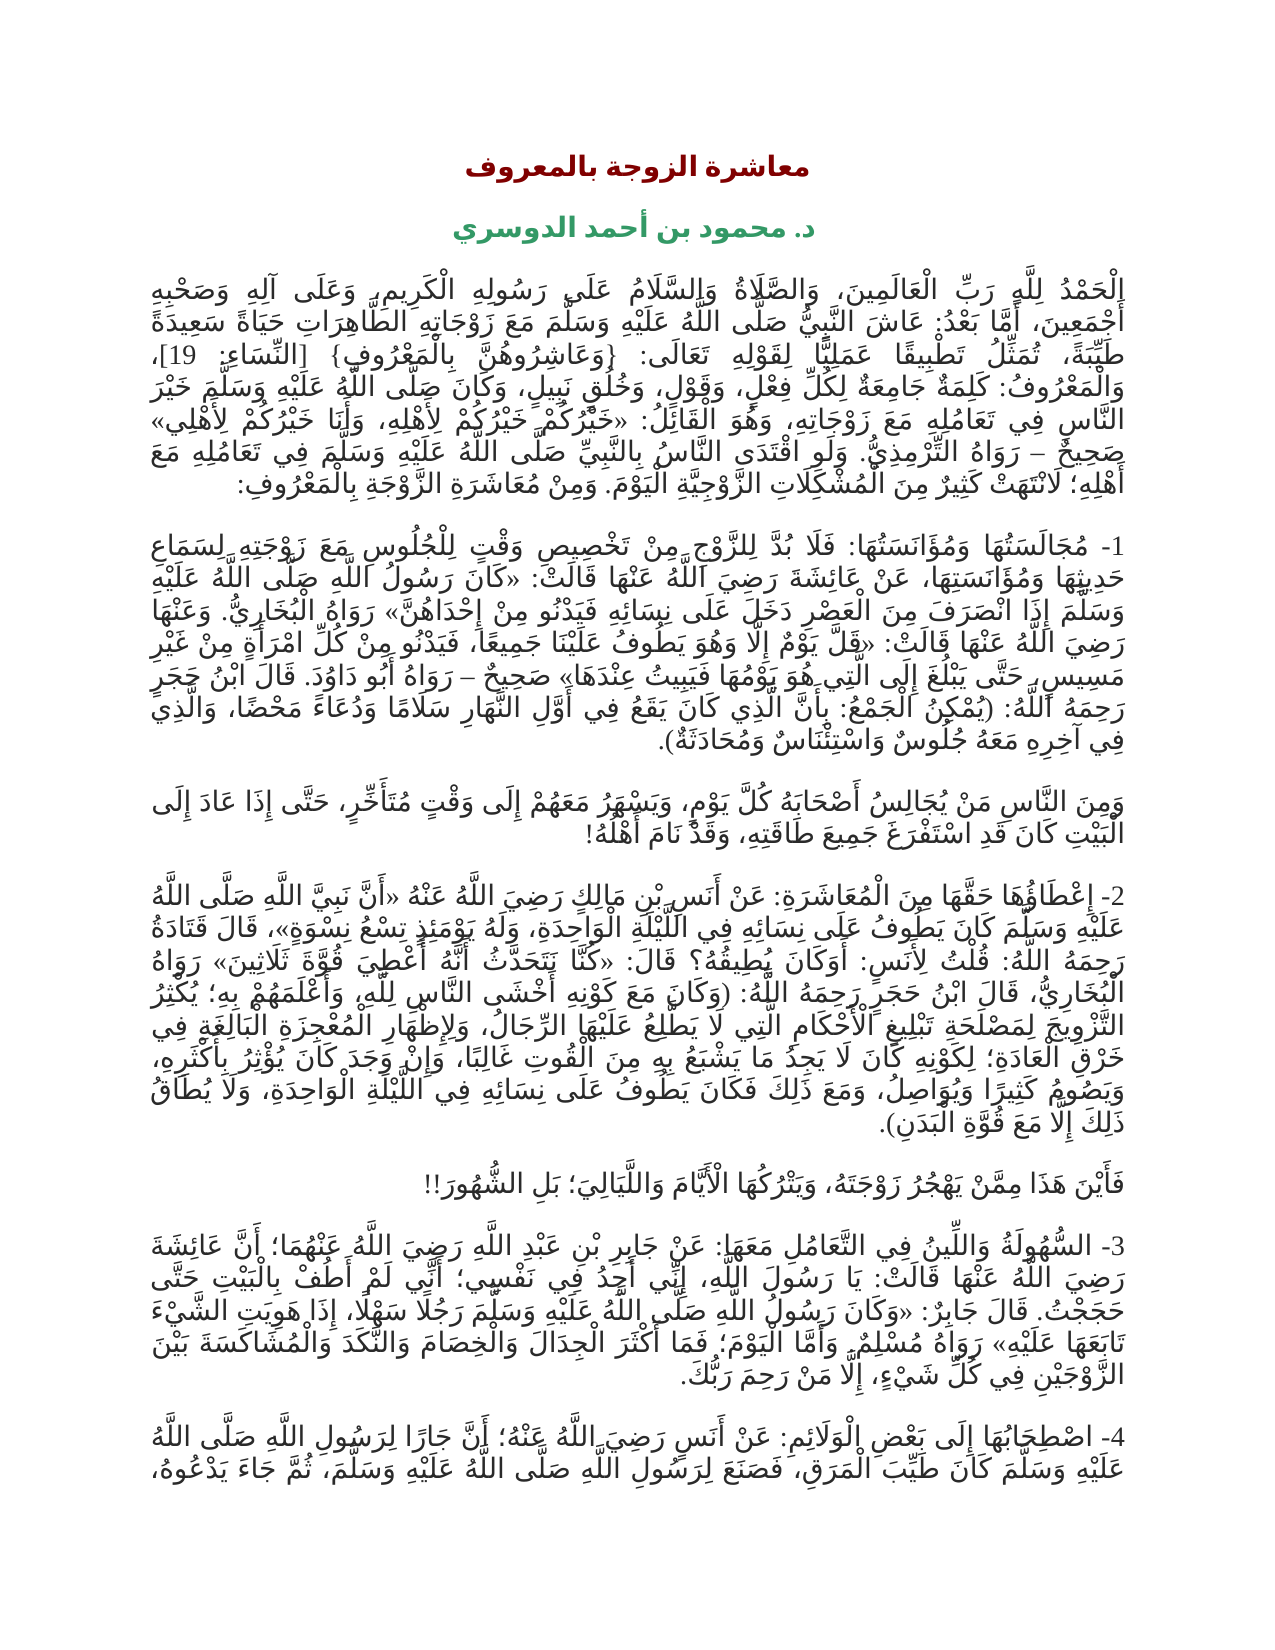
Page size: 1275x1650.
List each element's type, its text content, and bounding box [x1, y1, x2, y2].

text معاشرة الزوجة بالمعروف [150, 150, 1125, 182]
text الْحَمْدُ لِلَّهِ رَبِّ الْعَالَمِينَ، وَالصَّلَاةُ وَالسَّلَامُ عَلَى رَسُولِهِ الْكَرِيمِ، وَعَلَى آلِهِ وَصَحْبِهِ أَجْمَعِينَ، أَمَّا بَعْدُ: عَاشَ النَّبِيُّ صَلَّى اللَّهُ عَلَيْهِ وَسَلَّمَ مَعَ زَوْجَاتِهِ الطَّاهِرَاتِ حَيَاةً سَعِيدَةً طَيِّبَةً، تُمَثِّلُ تَطْبِيقًا عَمَلِيًّا لِقَوْلِهِ تَعَالَى: {وَعَاشِرُوهُنَّ بِالْمَعْرُوفِ} [النِّسَاءِ: 19]، وَالْمَعْرُوفُ: كَلِمَةٌ جَامِعَةٌ لِكُلِّ فِعْلٍ، وَقَوْلٍ، وَخُلُقٍ نَبِيلٍ، وَكَانَ صَلَّى اللَّهُ عَلَيْهِ وَسَلَّمَ خَيْرَ النَّاسِ فِي تَعَامُلِهِ مَعَ زَوْجَاتِهِ، وَهُوَ الْقَائِلُ: «خَيْرُكُمْ خَيْرُكُمْ لِأَهْلِهِ، وَأَنَا خَيْرُكُمْ لِأَهْلِي» صَحِيحٌ – رَوَاهُ التِّرْمِذِيُّ. وَلَوِ اقْتَدَى النَّاسُ بِالنَّبِيِّ صَلَّى اللَّهُ عَلَيْهِ وَسَلَّمَ فِي تَعَامُلِهِ مَعَ أَهْلِهِ؛ لَانْتَهَتْ كَثِيرٌ مِنَ الْمُشْكِلَاتِ الزَّوْجِيَّةِ الْيَوْمَ. وَمِنْ مُعَاشَرَةِ الزَّوْجَةِ بِالْمَعْرُوفِ: [150, 273, 1125, 500]
text 1- مُجَالَسَتُهَا وَمُؤَانَسَتُهَا: فَلَا بُدَّ لِلزَّوْجِ مِنْ تَخْصِيصِ وَقْتٍ لِلْجُلُوسِ مَعَ زَوْجَتِهِ لِسَمَاعِ حَدِيثِهَا وَمُؤَانَسَتِهَا، عَنْ عَائِشَةَ رَضِيَ اللَّهُ عَنْهَا قَالَتْ: «كَانَ رَسُولُ اللَّهِ صَلَّى اللَّهُ عَلَيْهِ وَسَلَّمَ إِذَا انْصَرَفَ مِنَ الْعَصْرِ دَخَلَ عَلَى نِسَائِهِ فَيَدْنُو مِنْ إِحْدَاهُنَّ» رَوَاهُ الْبُخَارِيُّ. وَعَنْهَا رَضِيَ اللَّهُ عَنْهَا قَالَتْ: «قَلَّ يَوْمٌ إِلَّا وَهُوَ يَطُوفُ عَلَيْنَا جَمِيعًا، فَيَدْنُو مِنْ كُلِّ امْرَأَةٍ مِنْ غَيْرِ مَسِيسٍ، حَتَّى يَبْلُغَ إِلَى الَّتِي هُوَ يَوْمُهَا فَيَبِيتُ عِنْدَهَا» صَحِيحٌ – رَوَاهُ أَبُو دَاوُدَ. قَالَ ابْنُ حَجَرٍ رَحِمَهُ اللَّهُ: (يُمْكِنُ الْجَمْعُ: بِأَنَّ الَّذِي كَانَ يَقَعُ فِي أَوَّلِ النَّهَارِ سَلَامًا وَدُعَاءً مَحْضًا، وَالَّذِي فِي آخِرِهِ مَعَهُ جُلُوسٌ ‌وَاسْتِئْنَاسٌ ‌وَمُحَادَثَةٌ). [150, 529, 1125, 756]
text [150, 1420, 1125, 1485]
text د. محمود بن أحمد الدوسري [150, 212, 1125, 244]
text 2- إِعْطَاؤُهَا حَقَّهَا مِنَ الْمُعَاشَرَةِ: عَنْ أَنَسِ بْنِ مَالِكٍ رَضِيَ اللَّهُ عَنْهُ «أَنَّ نَبِيَّ اللَّهِ صَلَّى اللَّهُ عَلَيْهِ وَسَلَّمَ كَانَ يَطُوفُ عَلَى نِسَائِهِ فِي اللَّيْلَةِ الْوَاحِدَةِ، وَلَهُ يَوْمَئِذٍ تِسْعُ نِسْوَةٍ»، قَالَ قَتَادَةُ رَحِمَهُ اللَّهُ: قُلْتُ لِأَنَسٍ: أَوَكَانَ يُطِيقُهُ؟ قَالَ: «كُنَّا نَتَحَدَّثُ أَنَّهُ أُعْطِيَ قُوَّةَ ثَلَاثِينَ» رَوَاهُ الْبُخَارِيُّ، قَالَ ابْنُ حَجَرٍ رَحِمَهُ اللَّهُ: (وَكَانَ مَعَ كَوْنِهِ أَخْشَى النَّاسِ لِلَّهِ، وَأَعْلَمَهُمْ بِهِ؛ ‌يُكْثِرُ ‌التَّزْوِيجَ ‌لِمَصْلَحَةِ تَبْلِيغِ الْأَحْكَامِ الَّتِي لَا يَطَّلِعُ عَلَيْهَا الرِّجَالُ، وَلِإِظْهَارِ الْمُعْجِزَةِ الْبَالِغَةِ فِي خَرْقِ الْعَادَةِ؛ لِكَوْنِهِ كَانَ لَا يَجِدُ مَا يَشْبَعُ بِهِ مِنَ الْقُوتِ غَالِبًا، وَإِنْ وَجَدَ كَانَ يُؤْثِرُ بِأَكْثَرِهِ، وَيَصُومُ كَثِيرًا وَيُوَاصِلُ، وَمَعَ ذَلِكَ فَكَانَ يَطُوفُ عَلَى نِسَائِهِ فِي اللَّيْلَةِ الْوَاحِدَةِ، وَلَا يُطَاقُ ذَلِكَ إِلَّا مَعَ قُوَّةِ الْبَدَنِ). [150, 879, 1125, 1138]
text 3- السُّهُولَةُ وَاللِّينُ فِي التَّعَامُلِ مَعَهَا: عَنْ جَابِرِ بْنِ عَبْدِ اللَّهِ رَضِيَ اللَّهُ عَنْهُمَا؛ أَنَّ عَائِشَةَ رَضِيَ اللَّهُ عَنْهَا قَالَتْ: يَا رَسُولَ اللَّهِ، إِنِّي أَجِدُ فِي نَفْسِي؛ أَنِّي لَمْ أَطُفْ بِالْبَيْتِ حَتَّى حَجَجْتُ. قَالَ جَابِرٌ: «وَكَانَ رَسُولُ اللَّهِ صَلَّى اللَّهُ عَلَيْهِ وَسَلَّمَ رَجُلًا سَهْلًا، إِذَا هَوِيَتِ الشَّيْءَ تَابَعَهَا عَلَيْهِ» رَوَاهُ مُسْلِمٌ. وَأَمَّا الْيَوْمَ؛ فَمَا أَكْثَرَ الْجِدَالَ وَالْخِصَامَ وَالنَّكَدَ وَالْمُشَاكَسَةَ بَيْنَ الزَّوْجَيْنِ فِي كُلِّ شَيْءٍ، إِلَّا مَنْ رَحِمَ رَبُّكَ. [150, 1229, 1125, 1391]
text فَأَيْنَ هَذَا مِمَّنْ يَهْجُرُ زَوْجَتَهُ، وَيَتْرُكُهَا الْأَيَّامَ وَاللَّيَالِيَ؛ بَلِ الشُّهُورَ!! [150, 1167, 1125, 1200]
text وَمِنَ النَّاسِ مَنْ يُجَالِسُ أَصْحَابَهُ كُلَّ يَوْمٍ، وَيَسْهَرُ مَعَهُمْ إِلَى وَقْتٍ مُتَأَخِّرٍ، حَتَّى إِذَا عَادَ إِلَى الْبَيْتِ كَانَ قَدِ اسْتَفْرَغَ جَمِيعَ طَاقَتِهِ، وَقَدْ نَامَ أَهْلُهُ! [150, 785, 1125, 850]
